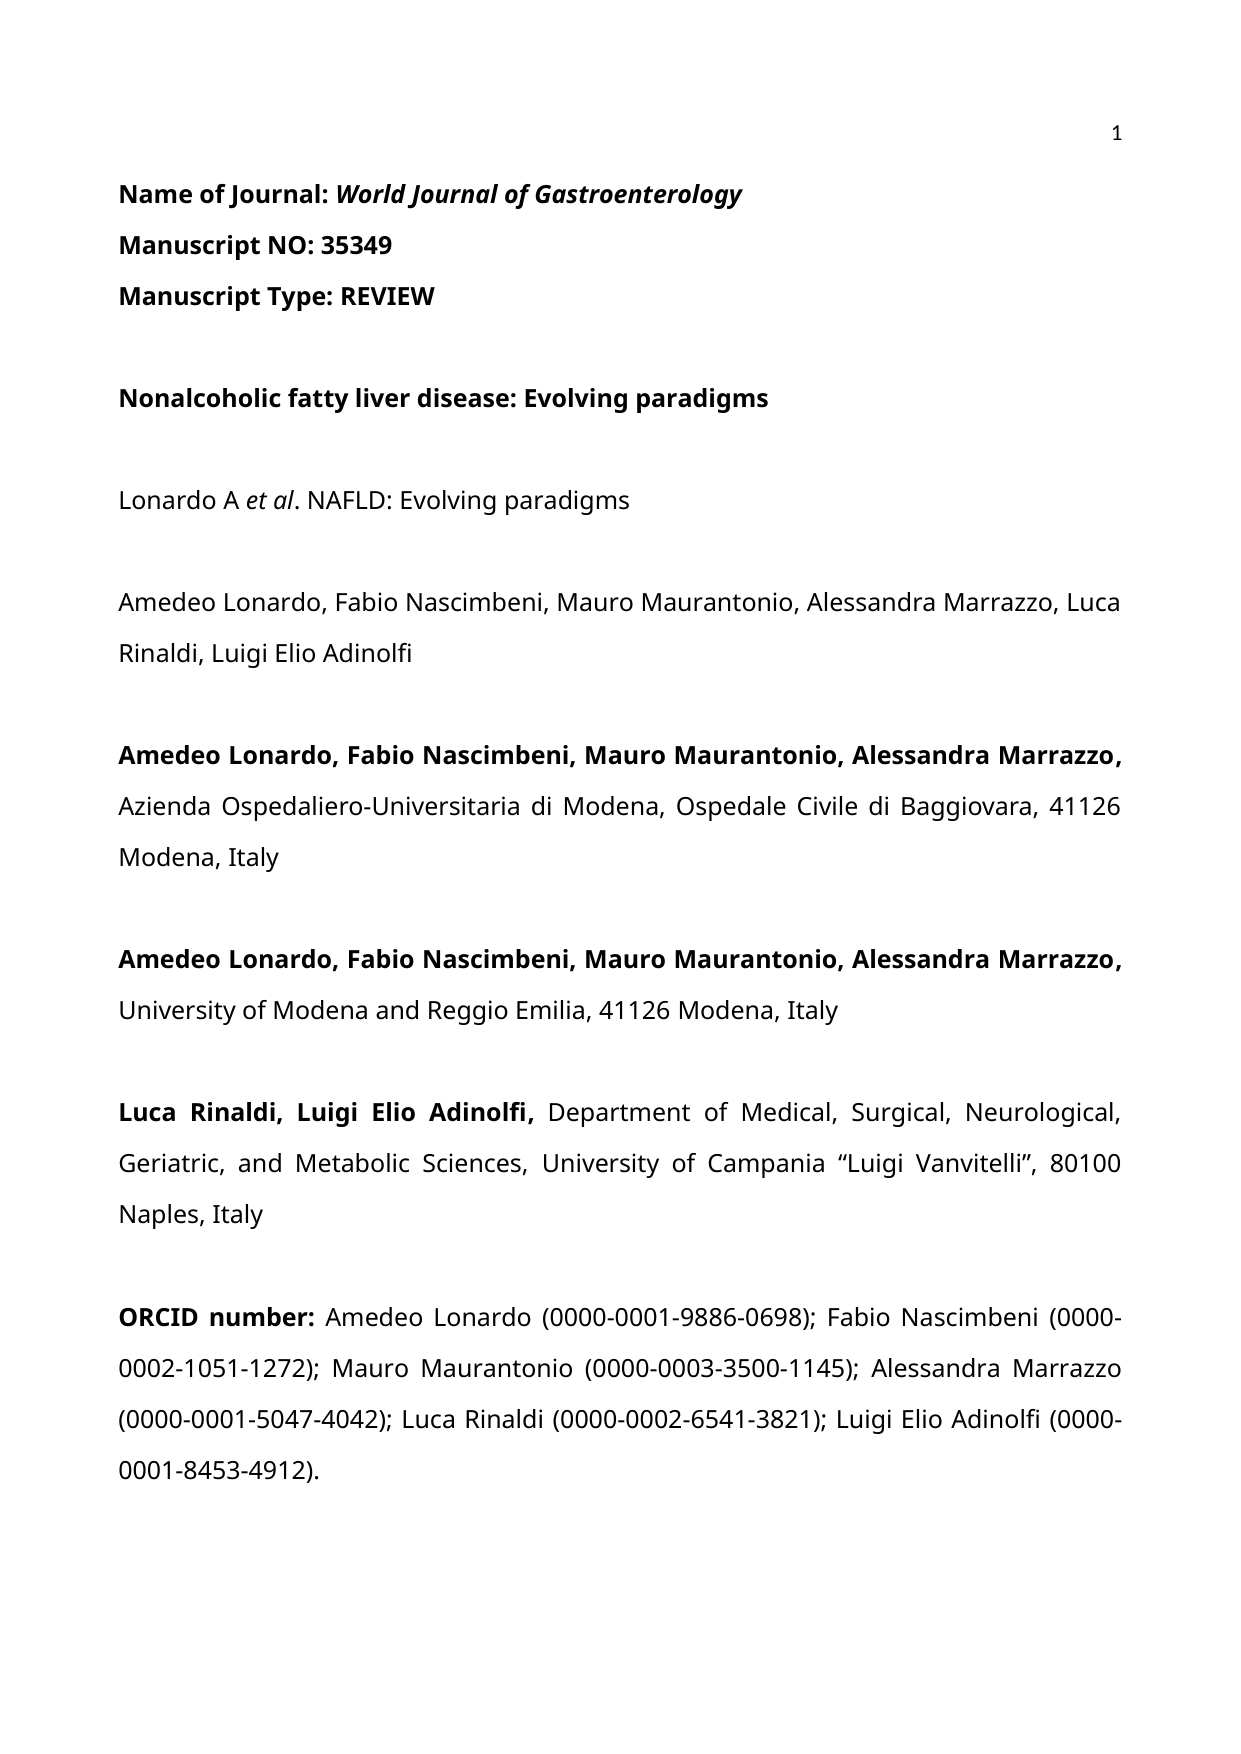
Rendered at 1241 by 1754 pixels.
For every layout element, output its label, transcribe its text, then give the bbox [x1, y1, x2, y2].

text Manuscript NO: 35349 [118, 227, 1122, 261]
text ORCID number: Amedeo Lonardo (0000-0001-9886-0698); Fabio Nascimbeni (0000-0002-1051-1272); Mauro Maurantonio (0000-0003-3500-1145); Alessandra Marrazzo (0000-0001-5047-4042); Luca Rinaldi (0000-0002-6541-3821); Luigi Elio Adinolfi (0000-0001-8453-4912). [118, 1299, 1122, 1486]
text Lonardo A et al. NAFLD: evolving paradigms [118, 483, 1122, 517]
text Nonalcoholic fatty liver disease: Evolving paradigms [118, 381, 1122, 414]
text Amedeo Lonardo, Fabio Nascimbeni, Mauro Maurantonio, Alessandra Marrazzo, University of Modena and Reggio Emilia, 41126 Modena, Italy [118, 942, 1122, 1027]
text Manuscript Type: Review [118, 278, 1122, 312]
text Name of Journal: World Journal of Gastroenterology [118, 176, 1122, 210]
text Luca Rinaldi, Luigi Elio Adinolfi, Department of Medical, Surgical, Neurological, Geriatric, and Metabolic Sciences, University of Campania “Luigi Vanvitelli”, 80100 Naples, Italy [118, 1095, 1122, 1231]
text Amedeo Lonardo, Fabio Nascimbeni, Mauro Maurantonio, Alessandra Marrazzo, Luca Rinaldi, Luigi Elio Adinolfi [118, 585, 1122, 670]
text Amedeo Lonardo, Fabio Nascimbeni, Mauro Maurantonio, Alessandra Marrazzo, Azienda Ospedaliero-Universitaria di Modena, Ospedale Civile di Baggiovara, 41126 Modena, Italy [118, 738, 1122, 874]
